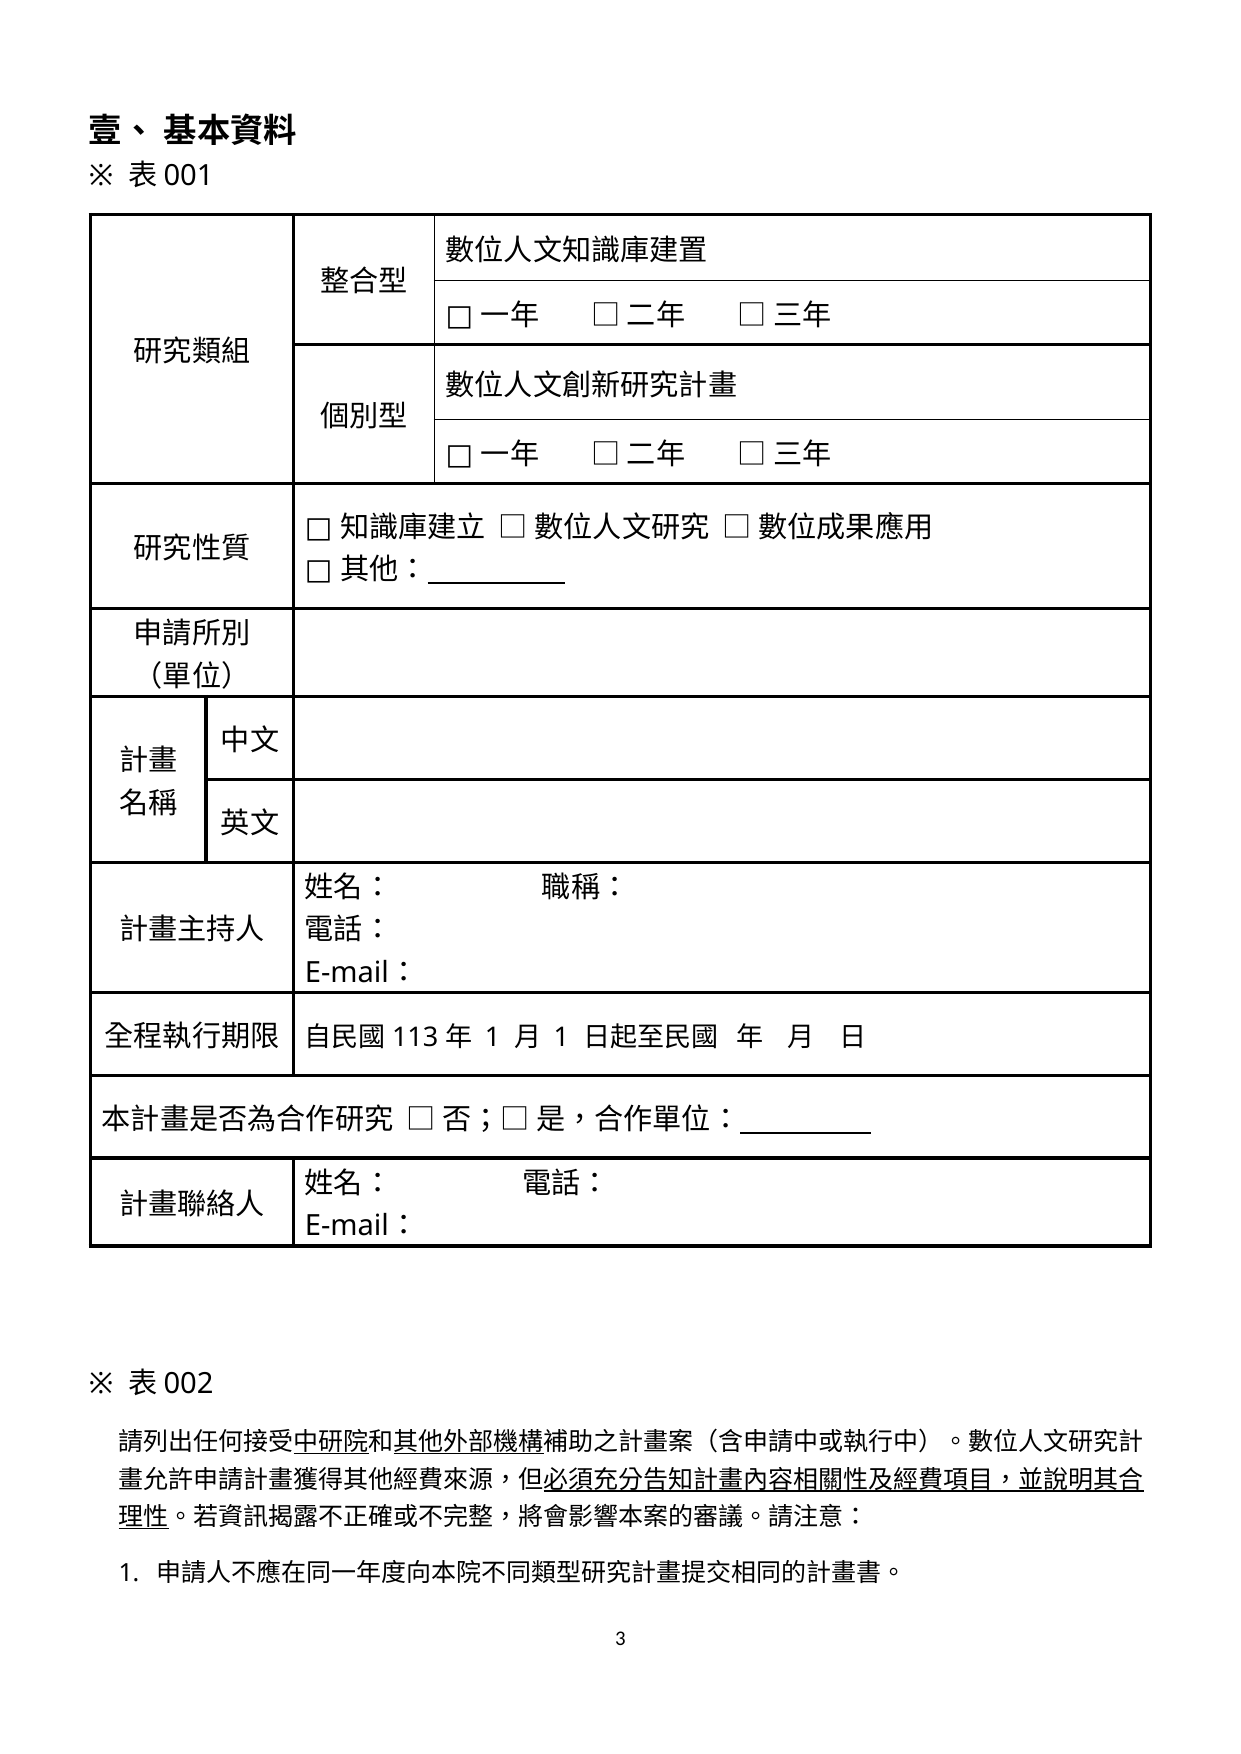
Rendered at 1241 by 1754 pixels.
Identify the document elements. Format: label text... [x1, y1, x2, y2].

table_cell 本計畫是否為合作研究 □ 否；□ 是，合作單位： [92, 1077, 1149, 1156]
table_cell 研究性質 [92, 485, 292, 607]
table_cell 計畫聯絡人 [92, 1160, 292, 1244]
table_cell 數位人文創新研究計畫 [435, 346, 1149, 419]
table_header 整合型 [295, 216, 434, 342]
list 表001 [89, 152, 1152, 194]
table_cell 自民國 113 年 1 月 1 日起至民國 年 月 日 [295, 994, 1149, 1073]
table_header 研究類組 [92, 216, 292, 482]
table_cell □ 一年 □ 二年 □ 三年 [435, 281, 1149, 342]
table_cell 姓名： 電話： E-mail： [295, 1160, 1149, 1244]
table_cell 姓名： 職稱： 電話： E-mail： [295, 864, 1149, 991]
table_cell [295, 781, 1149, 861]
table_header 數位人文知識庫建置 [435, 216, 1149, 280]
table_cell □ 一年 □ 二年 □ 三年 [435, 420, 1149, 482]
table_cell 全程執行期限 [92, 994, 292, 1073]
table_cell 中文 [208, 698, 292, 778]
list 申請人不應在同一年度向本院不同類型研究計畫提交相同的計畫書。 [118, 1552, 1152, 1590]
table_cell 申請所別 （單位） [92, 610, 292, 695]
table_cell [295, 610, 1149, 695]
text 請列出任何接受中研院和其他外部機構補助之計畫案（含申請中或執行中）。數位人文研究計畫允許申請計畫獲得其他經費來源，但必須充分告知計畫內容相關性及經費項目，並說明其合理性。若資訊揭露不正確或不完整，將會影響本案的審議。請注意： [118, 1421, 1152, 1533]
table_cell 英文 [208, 781, 292, 861]
table_cell 計畫 名稱 [92, 698, 204, 861]
table_cell 計畫主持人 [92, 864, 292, 991]
list 基本資料 [89, 103, 1152, 152]
list 表002 [89, 1360, 1152, 1402]
table_cell 個別型 [295, 346, 434, 482]
table_cell [295, 698, 1149, 778]
table_cell □ 知識庫建立 □ 數位人文研究 □ 數位成果應用 □ 其他： [295, 485, 1149, 607]
